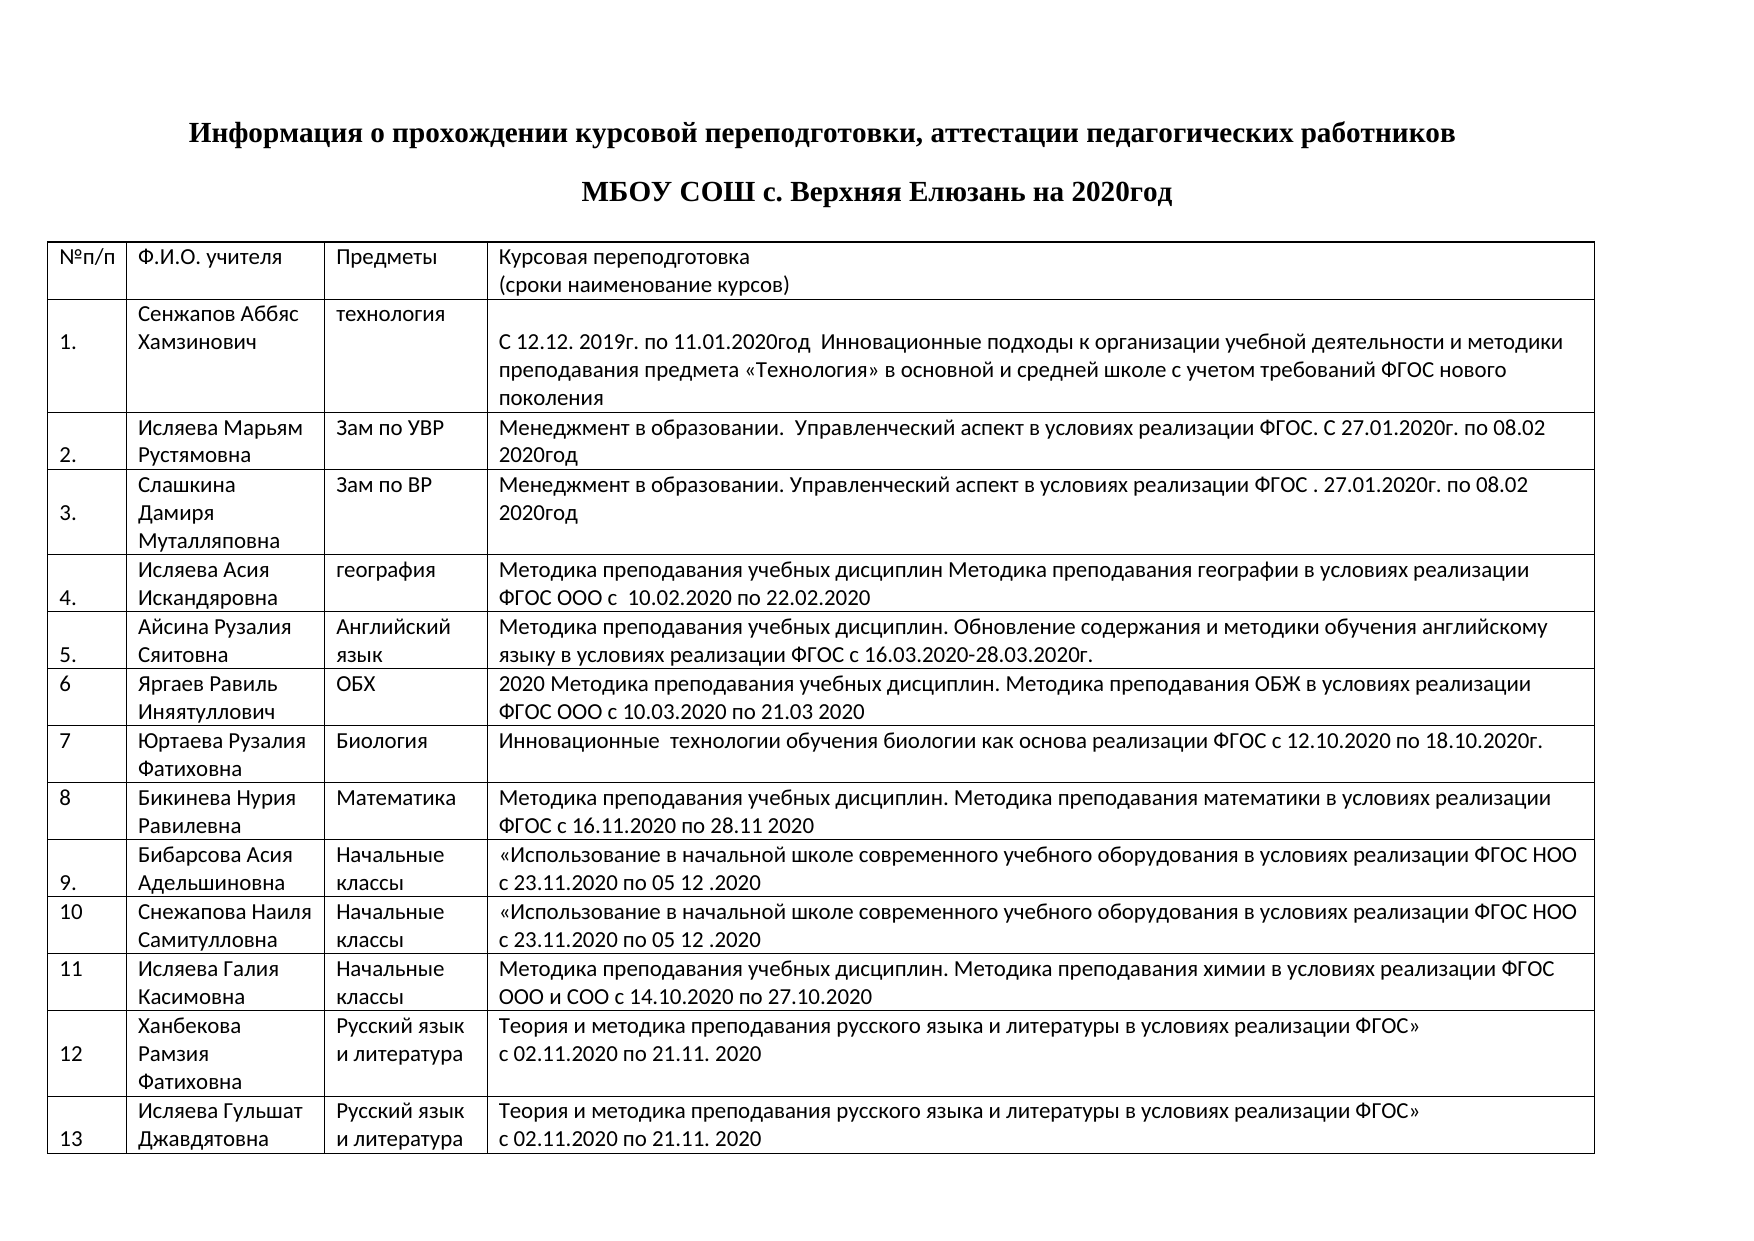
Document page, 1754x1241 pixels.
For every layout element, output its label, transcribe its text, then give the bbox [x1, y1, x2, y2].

table_cell Зам по УВР [325, 413, 487, 469]
table_cell 6 [48, 669, 126, 725]
table_cell Русский язык и литература [325, 1011, 487, 1096]
table_cell технология [325, 300, 487, 412]
table_cell Менеджмент в образовании. Управленческий аспект в условиях реализации ФГОС . 27.01.2020г. по 08.02 2020год [488, 470, 1594, 554]
table_header №п/п [48, 243, 126, 298]
table_cell Инновационные технологии обучения биологии как основа реализации ФГОС с 12.10.2020 по 18.10.2020г. [488, 726, 1594, 782]
text МБОУ СОШ с. Верхняя Елюзань на 2020год [59, 174, 1695, 208]
table_cell Слашкина Дамиря Муталляповна [127, 470, 324, 554]
table_cell Математика [325, 783, 487, 839]
table_cell Айсина Рузалия Сяитовна [127, 612, 324, 668]
table_cell Теория и методика преподавания русского языка и литературы в условиях реализации ФГОС» с 02.11.2020 по 21.11. 2020 [488, 1011, 1594, 1096]
table_cell «Использование в начальной школе современного учебного оборудования в условиях реализации ФГОС НОО с 23.11.2020 по 05 12 .2020 [488, 897, 1594, 953]
table_cell Английский язык [325, 612, 487, 668]
table_cell Зам по ВР [325, 470, 487, 554]
table_cell Методика преподавания учебных дисциплин. Методика преподавания математики в условиях реализации ФГОС с 16.11.2020 по 28.11 2020 [488, 783, 1594, 839]
table_header Ф.И.О. учителя [127, 243, 324, 298]
table_cell Исляева Асия Искандяровна [127, 555, 324, 611]
table_cell Сенжапов Аббяс Хамзинович [127, 300, 324, 412]
table_cell 8 [48, 783, 126, 839]
table_cell Исляева Гульшат Джавдятовна [127, 1097, 324, 1153]
table_cell С 12.12. 2019г. по 11.01.2020год Инновационные подходы к организации учебной деятельности и методики преподавания предмета «Технология» в основной и средней школе с учетом требований ФГОС нового поколения [488, 300, 1594, 412]
table_cell Теория и методика преподавания русского языка и литературы в условиях реализации ФГОС» с 02.11.2020 по 21.11. 2020 [488, 1097, 1594, 1153]
table_cell 13 [48, 1097, 126, 1153]
table_cell 1. [48, 300, 126, 412]
table_cell Начальные классы [325, 954, 487, 1010]
table_cell Биология [325, 726, 487, 782]
table_cell 9. [48, 840, 126, 896]
table_cell 12 [48, 1011, 126, 1096]
table_cell Русский язык и литература [325, 1097, 487, 1153]
table_cell Яргаев Равиль Иняятуллович [127, 669, 324, 725]
table_cell Исляева Марьям Рустямовна [127, 413, 324, 469]
text Информация о прохождении курсовой переподготовки, аттестации педагогических работников [59, 115, 1695, 148]
table_cell Методика преподавания учебных дисциплин. Методика преподавания химии в условиях реализации ФГОС ООО и СОО с 14.10.2020 по 27.10.2020 [488, 954, 1594, 1010]
table_cell Исляева Галия Касимовна [127, 954, 324, 1010]
table_cell география [325, 555, 487, 611]
table_cell 11 [48, 954, 126, 1010]
table_cell 5. [48, 612, 126, 668]
table_cell Снежапова Наиля Самитулловна [127, 897, 324, 953]
table_cell Юртаева Рузалия Фатиховна [127, 726, 324, 782]
table_cell Менеджмент в образовании. Управленческий аспект в условиях реализации ФГОС. С 27.01.2020г. по 08.02 2020год [488, 413, 1594, 469]
table_cell 7 [48, 726, 126, 782]
table_cell Бикинева Нурия Равилевна [127, 783, 324, 839]
table_cell Методика преподавания учебных дисциплин Методика преподавания географии в условиях реализации ФГОС ООО с 10.02.2020 по 22.02.2020 [488, 555, 1594, 611]
table_cell 2020 Методика преподавания учебных дисциплин. Методика преподавания ОБЖ в условиях реализации ФГОС ООО с 10.03.2020 по 21.03 2020 [488, 669, 1594, 725]
table_cell Начальные классы [325, 840, 487, 896]
table_cell Начальные классы [325, 897, 487, 953]
table_cell 4. [48, 555, 126, 611]
table_cell 3. [48, 470, 126, 554]
table_cell «Использование в начальной школе современного учебного оборудования в условиях реализации ФГОС НОО с 23.11.2020 по 05 12 .2020 [488, 840, 1594, 896]
table_cell Методика преподавания учебных дисциплин. Обновление содержания и методики обучения английскому языку в условиях реализации ФГОС с 16.03.2020-28.03.2020г. [488, 612, 1594, 668]
table_header Предметы [325, 243, 487, 298]
table_cell 2. [48, 413, 126, 469]
table_cell Ханбекова Рамзия Фатиховна [127, 1011, 324, 1096]
table_cell ОБХ [325, 669, 487, 725]
table_cell 10 [48, 897, 126, 953]
table_cell Бибарсова Асия Адельшиновна [127, 840, 324, 896]
table_header Курсовая переподготовка (сроки наименование курсов) [488, 243, 1594, 298]
